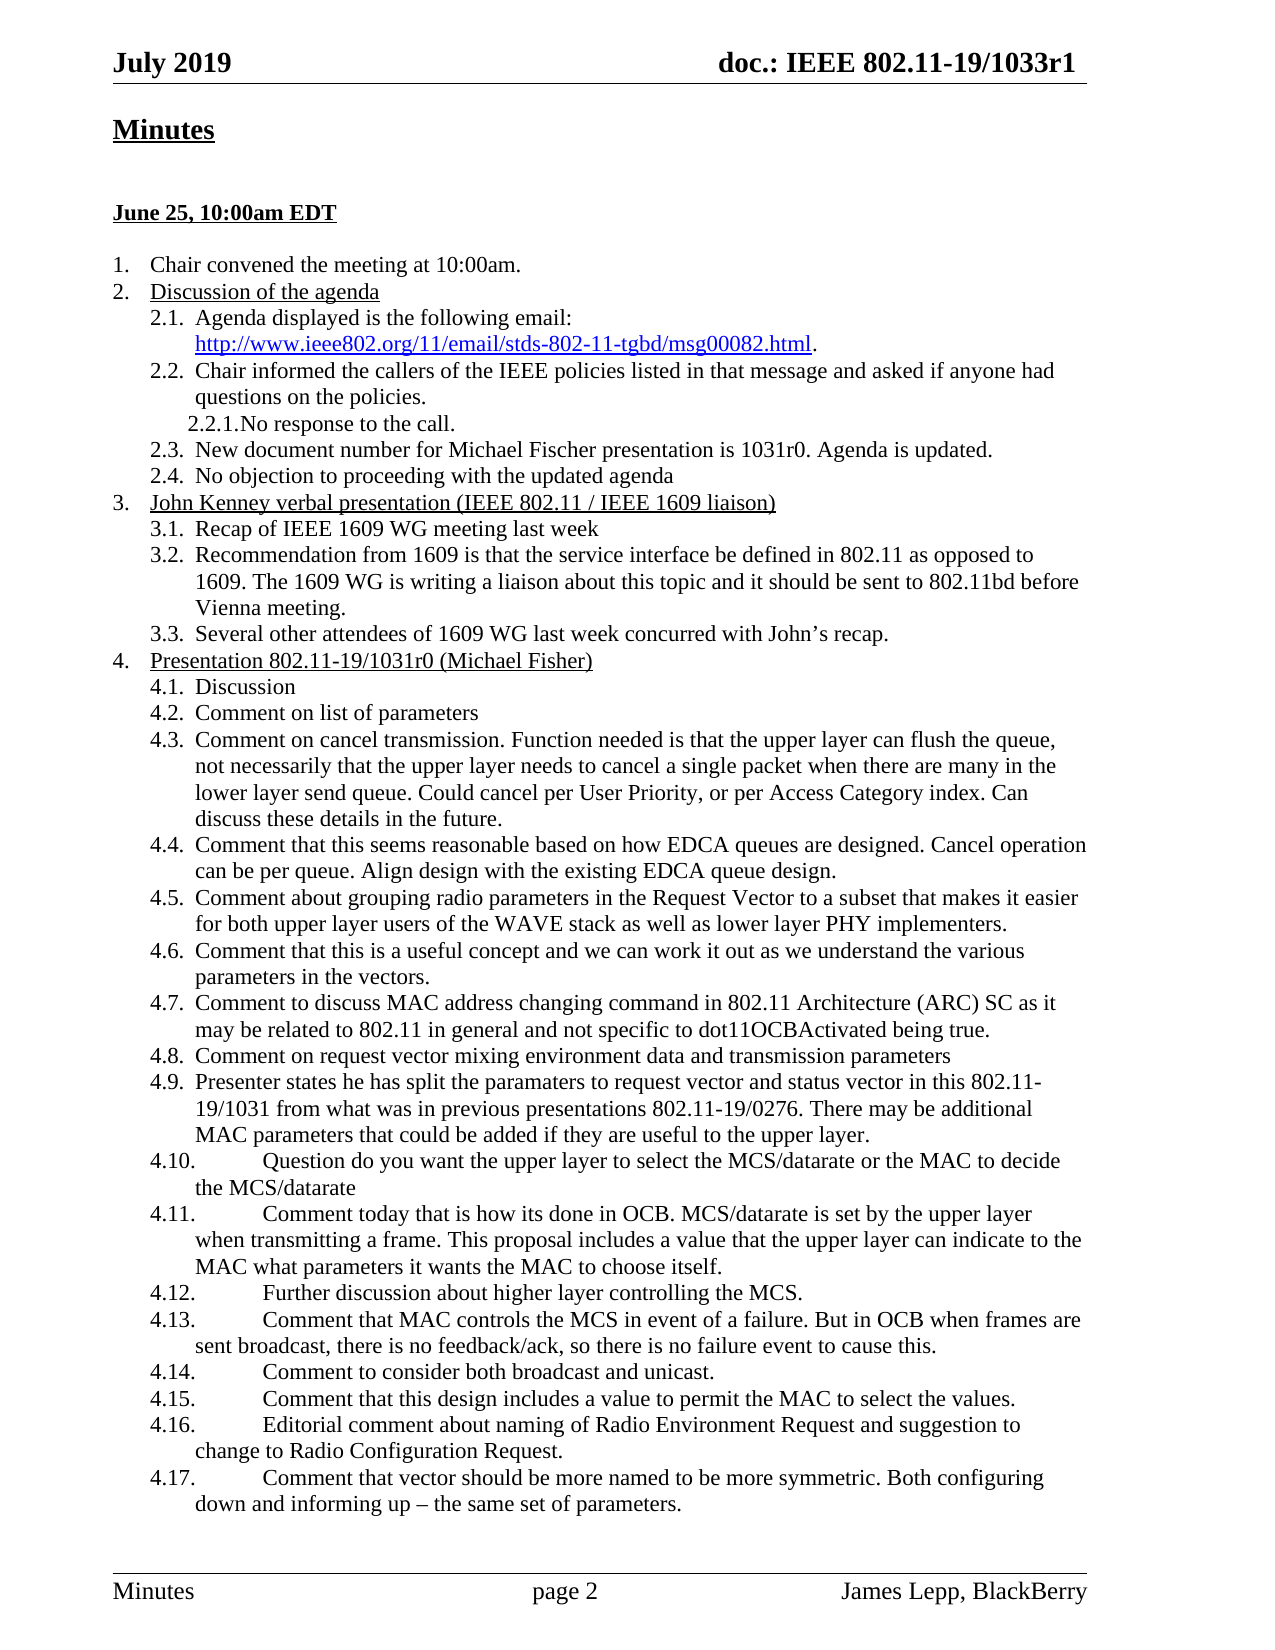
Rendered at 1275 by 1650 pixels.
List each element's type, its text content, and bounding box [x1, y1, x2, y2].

list Question do you want the upper layer to select the MCS/datarate or the MAC to decide the MCS/datarate [150, 1147, 1087, 1200]
list Chair informed the callers of the IEEE policies listed in that message and asked if anyone had questions on the policies. [150, 357, 1087, 409]
list Comment on request vector mixing environment data and transmission parameters [150, 1042, 1087, 1068]
list Comment on cancel transmission. Function needed is that the upper layer can flush the queue, not necessarily that the upper layer needs to cancel a single packet when there are many in the lower layer send queue. Could cancel per User Priority, or per Access Category index. Can discuss these details in the future. [150, 726, 1087, 831]
list Comment that vector should be more named to be more symmetric. Both configuring down and informing up – the same set of parameters. [150, 1464, 1087, 1516]
list Several other attendees of 1609 WG last week concurred with John’s recap. [150, 620, 1087, 647]
list Editorial comment about naming of Radio Environment Request and suggestion to change to Radio Configuration Request. [150, 1411, 1087, 1464]
list Comment on list of parameters [150, 699, 1087, 726]
list John Kenney verbal presentation (IEEE 802.11 / IEEE 1609 liaison) [112, 489, 1087, 515]
list Presenter states he has split the paramaters to request vector and status vector in this 802.11-19/1031 from what was in previous presentations 802.11-19/0276. There may be additional MAC parameters that could be added if they are useful to the upper layer. [150, 1068, 1087, 1147]
list Agenda displayed is the following email: http://www.ieee802.org/11/email/stds-802-11-tgbd/msg00082.html. [150, 304, 1087, 357]
list Comment that this is a useful concept and we can work it out as we understand the various parameters in the vectors. [150, 937, 1087, 989]
list Chair convened the meeting at 10:00am. [112, 251, 1087, 278]
list Presentation 802.11-19/1031r0 (Michael Fisher) [112, 647, 1087, 673]
list Comment today that is how its done in OCB. MCS/datarate is set by the upper layer when transmitting a frame. This proposal includes a value that the upper layer can indicate to the MAC what parameters it wants the MAC to choose itself. [150, 1200, 1087, 1279]
list No objection to proceeding with the updated agenda [150, 462, 1087, 489]
list Further discussion about higher layer controlling the MCS. [150, 1279, 1087, 1306]
list Discussion of the agenda [112, 278, 1087, 304]
text June 25, 10:00am EDT [112, 199, 1087, 225]
list Discussion [150, 673, 1087, 699]
list Comment that MAC controls the MCS in event of a failure. But in OCB when frames are sent broadcast, there is no feedback/ack, so there is no failure event to cause this. [150, 1306, 1087, 1358]
list Comment to discuss MAC address changing command in 802.11 Architecture (ARC) SC as it may be related to 802.11 in general and not specific to dot11OCBActivated being true. [150, 989, 1087, 1042]
list New document number for Michael Fischer presentation is 1031r0. Agenda is updated. [150, 436, 1087, 462]
list Comment that this design includes a value to permit the MAC to select the values. [150, 1385, 1087, 1411]
text Minutes [112, 112, 1087, 146]
list Recommendation from 1609 is that the service interface be defined in 802.11 as opposed to 1609. The 1609 WG is writing a liaison about this topic and it should be sent to 802.11bd before Vienna meeting. [150, 541, 1087, 620]
list Comment to consider both broadcast and unicast. [150, 1358, 1087, 1385]
list No response to the call. [187, 409, 1087, 436]
list Recap of IEEE 1609 WG meeting last week [150, 515, 1087, 541]
list Comment that this seems reasonable based on how EDCA queues are designed. Cancel operation can be per queue. Align design with the existing EDCA queue design. [150, 831, 1087, 884]
list Comment about grouping radio parameters in the Request Vector to a subset that makes it easier for both upper layer users of the WAVE stack as well as lower layer PHY implementers. [150, 884, 1087, 937]
